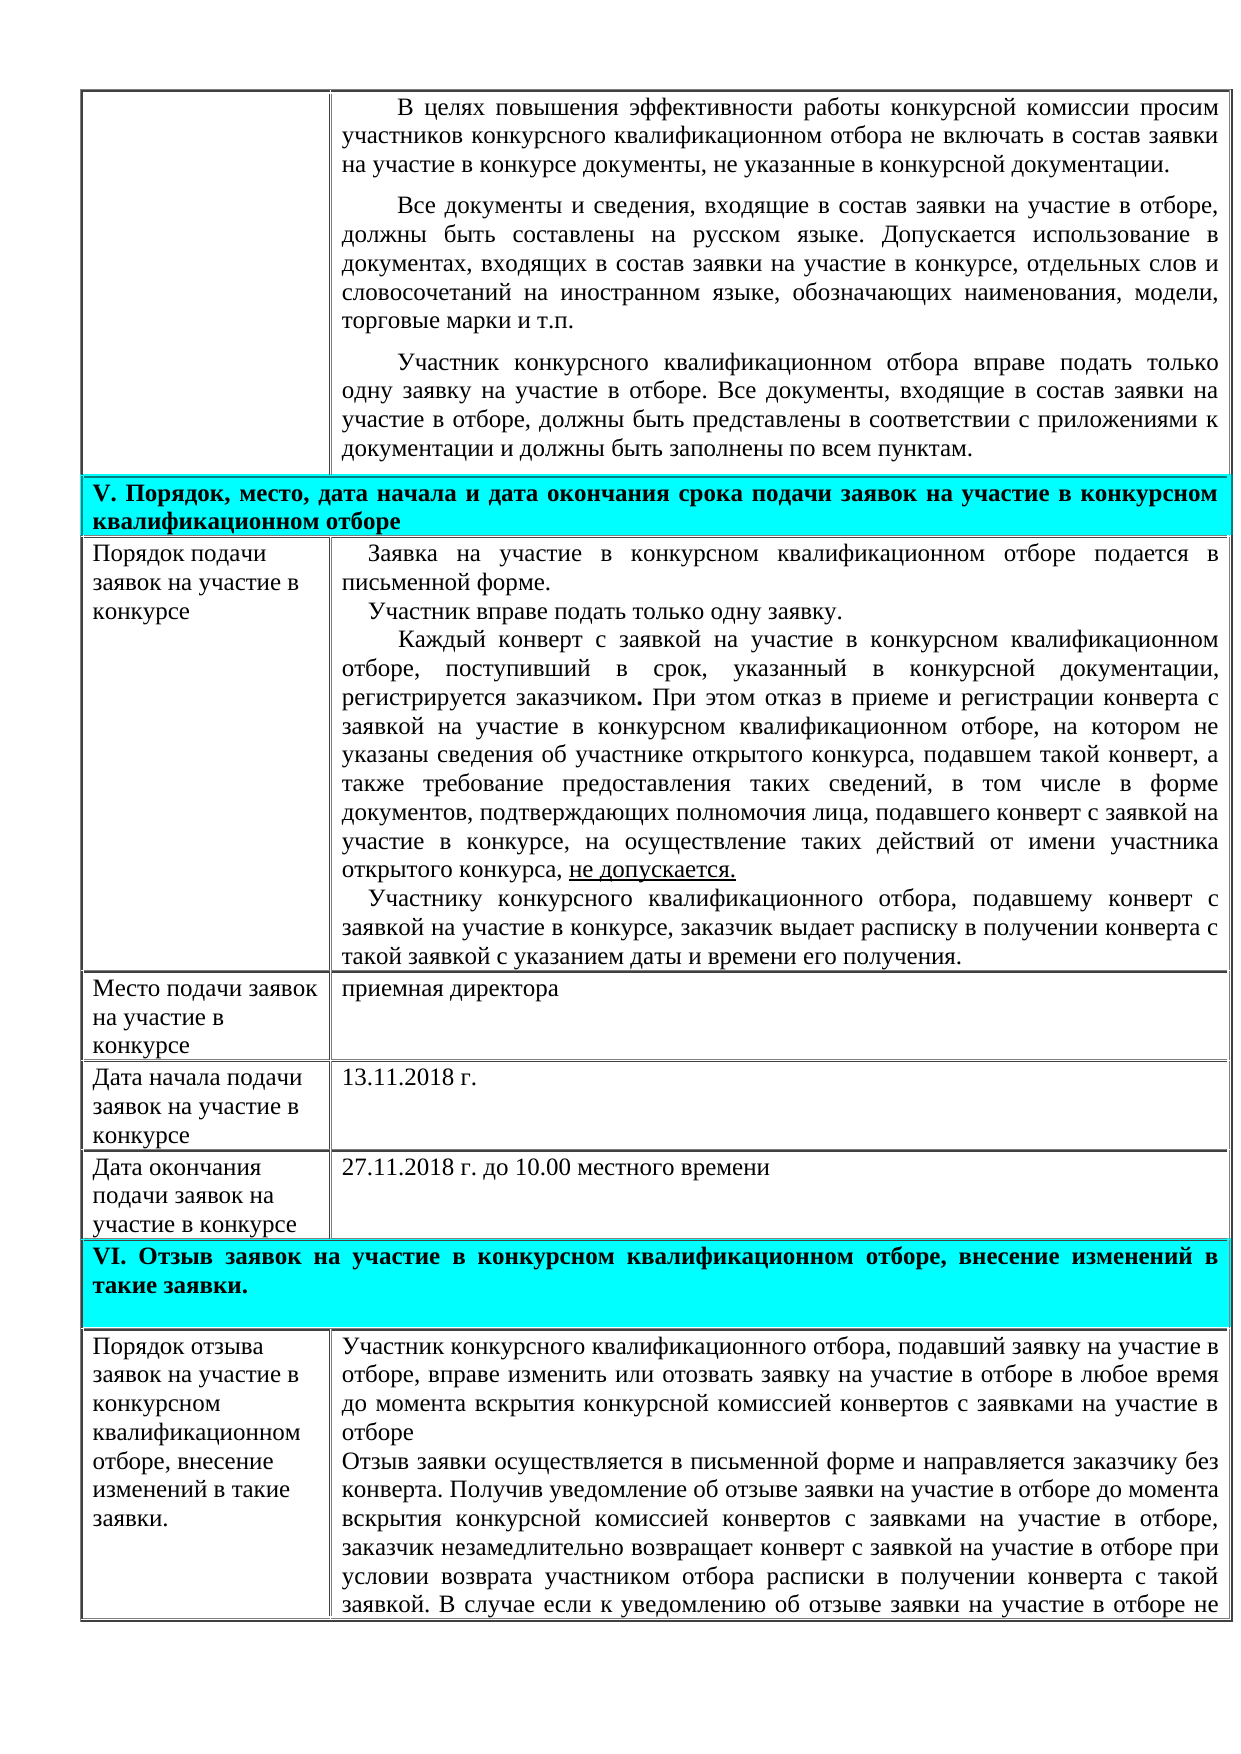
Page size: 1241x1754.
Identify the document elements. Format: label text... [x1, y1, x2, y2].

table_cell Место подачи заявок на участие в конкурсе [81, 970, 329, 1059]
table_cell приемная директора [332, 970, 1231, 1059]
table_cell 27.11.2018 г. до 10.00 местного времени [332, 1149, 1231, 1238]
table_cell V. Порядок, место, дата начала и дата окончания срока подачи заявок на участие в конкурсном квалификационном отборе [81, 474, 1231, 535]
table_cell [83, 92, 330, 474]
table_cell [330, 1328, 1231, 1618]
table_cell Дата окончания подачи заявок на участие в конкурсе [81, 1149, 329, 1238]
table_cell Дата начала подачи заявок на участие в конкурсе [83, 1059, 329, 1148]
table_cell VI. Отзыв заявок на участие в конкурсном квалификационном отборе, внесение изменений в такие заявки. [83, 1238, 1229, 1327]
table_cell Заявка на участие в конкурсном квалификационном отборе подается в письменной форме. Участник вправе подать только одну заявку. Каждый конверт с заявкой на участие в конкурсном квалификационном отборе, поступивший в срок, указанный в конкурсной документации, регистрируется заказчиком. При этом отказ в приеме и регистрации конверта с заявкой на участие в конкурсном квалификационном отборе, на котором не указаны сведения об участнике открытого конкурса, подавшем такой конверт, а также требование предоставления таких сведений, в том числе в форме документов, подтверждающих полномочия лица, подавшего конверт с заявкой на участие в конкурсе, на осуществление таких действий от имени участника открытого конкурса, не допускается. Участнику конкурсного квалификационного отбора, подавшему конверт с заявкой на участие в конкурсе, заказчик выдает расписку в получении конверта с такой заявкой с указанием даты и времени его получения. [332, 535, 1229, 969]
table_cell Порядок подачи заявок на участие в конкурсе [83, 535, 329, 969]
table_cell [330, 90, 1229, 474]
table_cell 13.11.2018 г. [332, 1059, 1229, 1148]
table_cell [81, 1328, 330, 1618]
